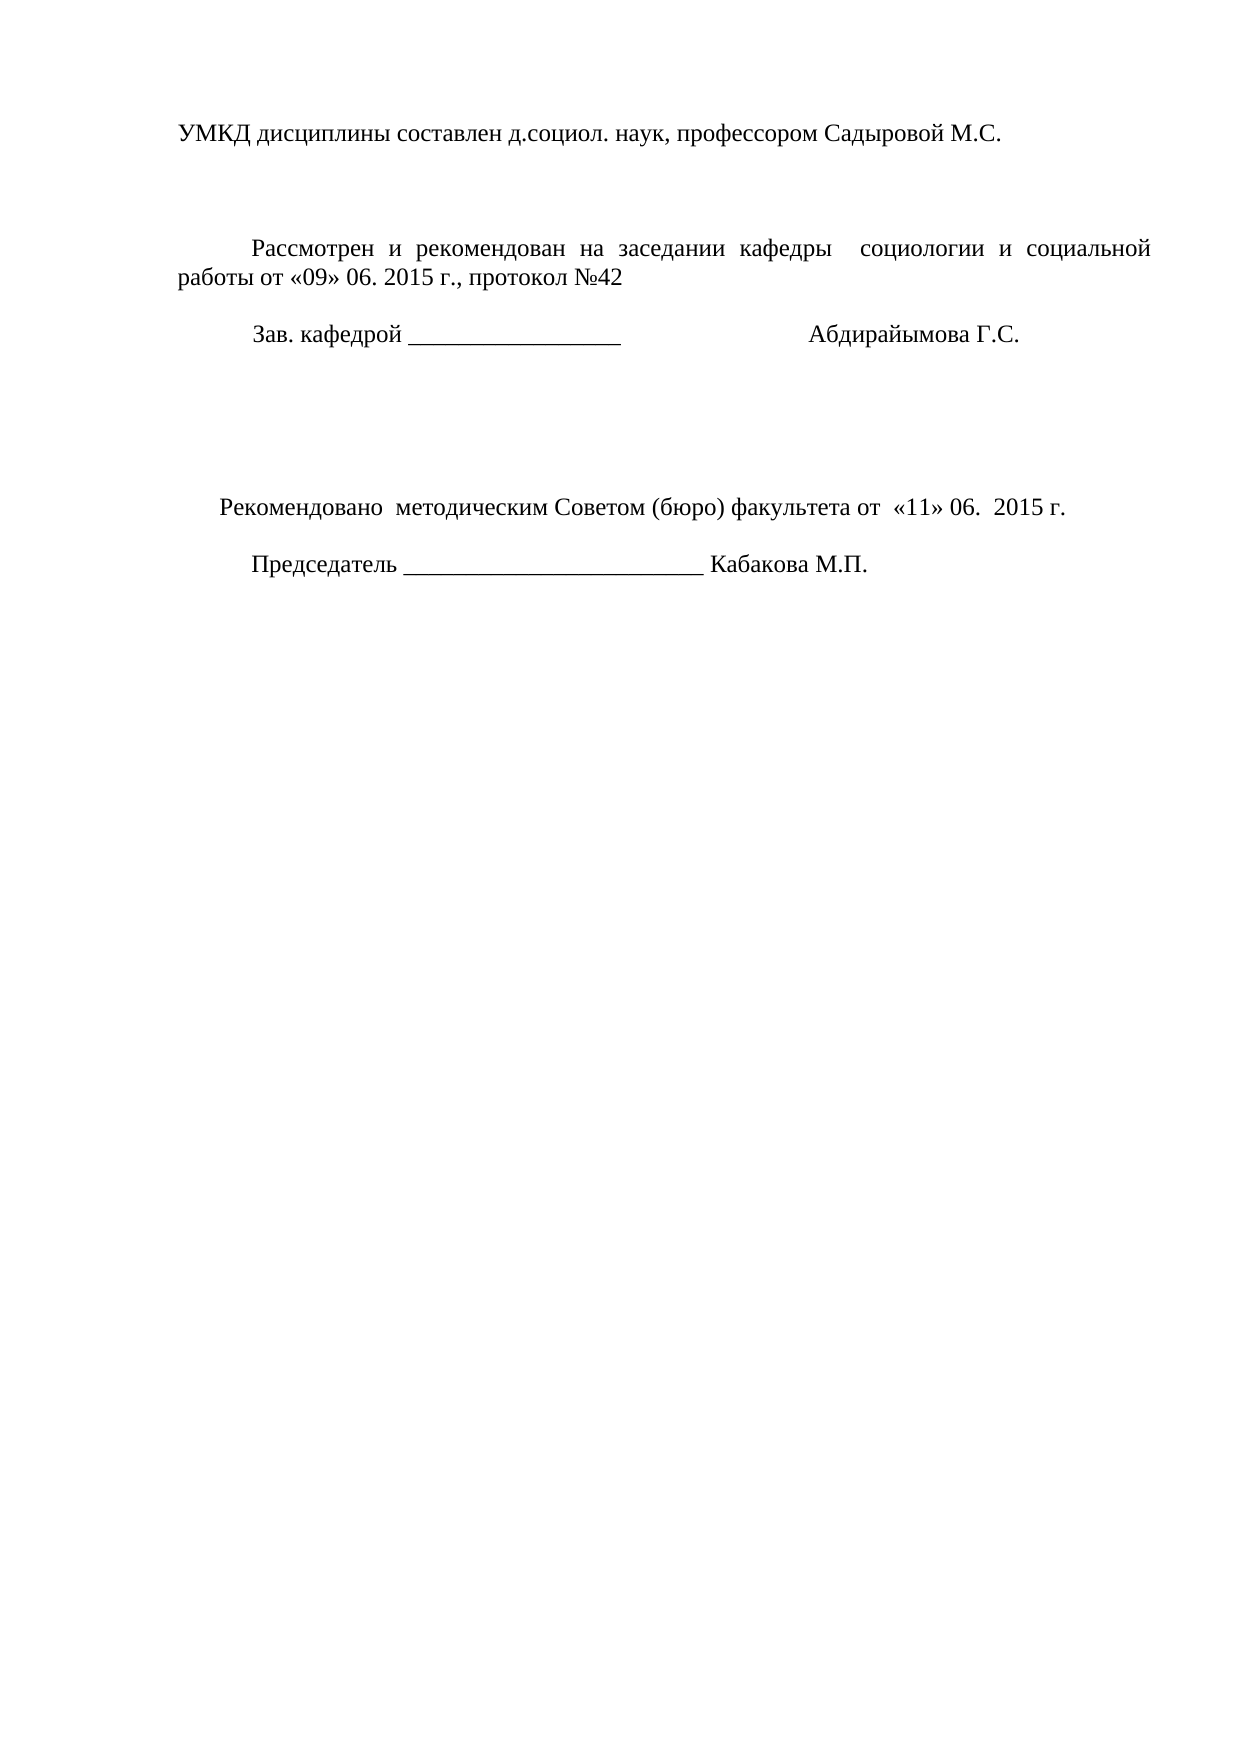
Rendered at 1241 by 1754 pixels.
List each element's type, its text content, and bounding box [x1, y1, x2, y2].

text Зав. кафедрой _________________ Абдирайымова Г.С. [177, 319, 1152, 348]
text УМКД дисциплины составлен д.социол. наук, профессором Садыровой М.С. [177, 118, 1152, 147]
text Рекомендовано методическим Советом (бюро) факультета от «11» 06. 2015 г. [177, 492, 1152, 521]
text Председатель ________________________ Кабакова М.П. [177, 549, 1152, 578]
text Рассмотрен и рекомендован на заседании кафедры социологии и социальной работы от «09» 06. 2015 г., протокол №42 [177, 233, 1152, 291]
